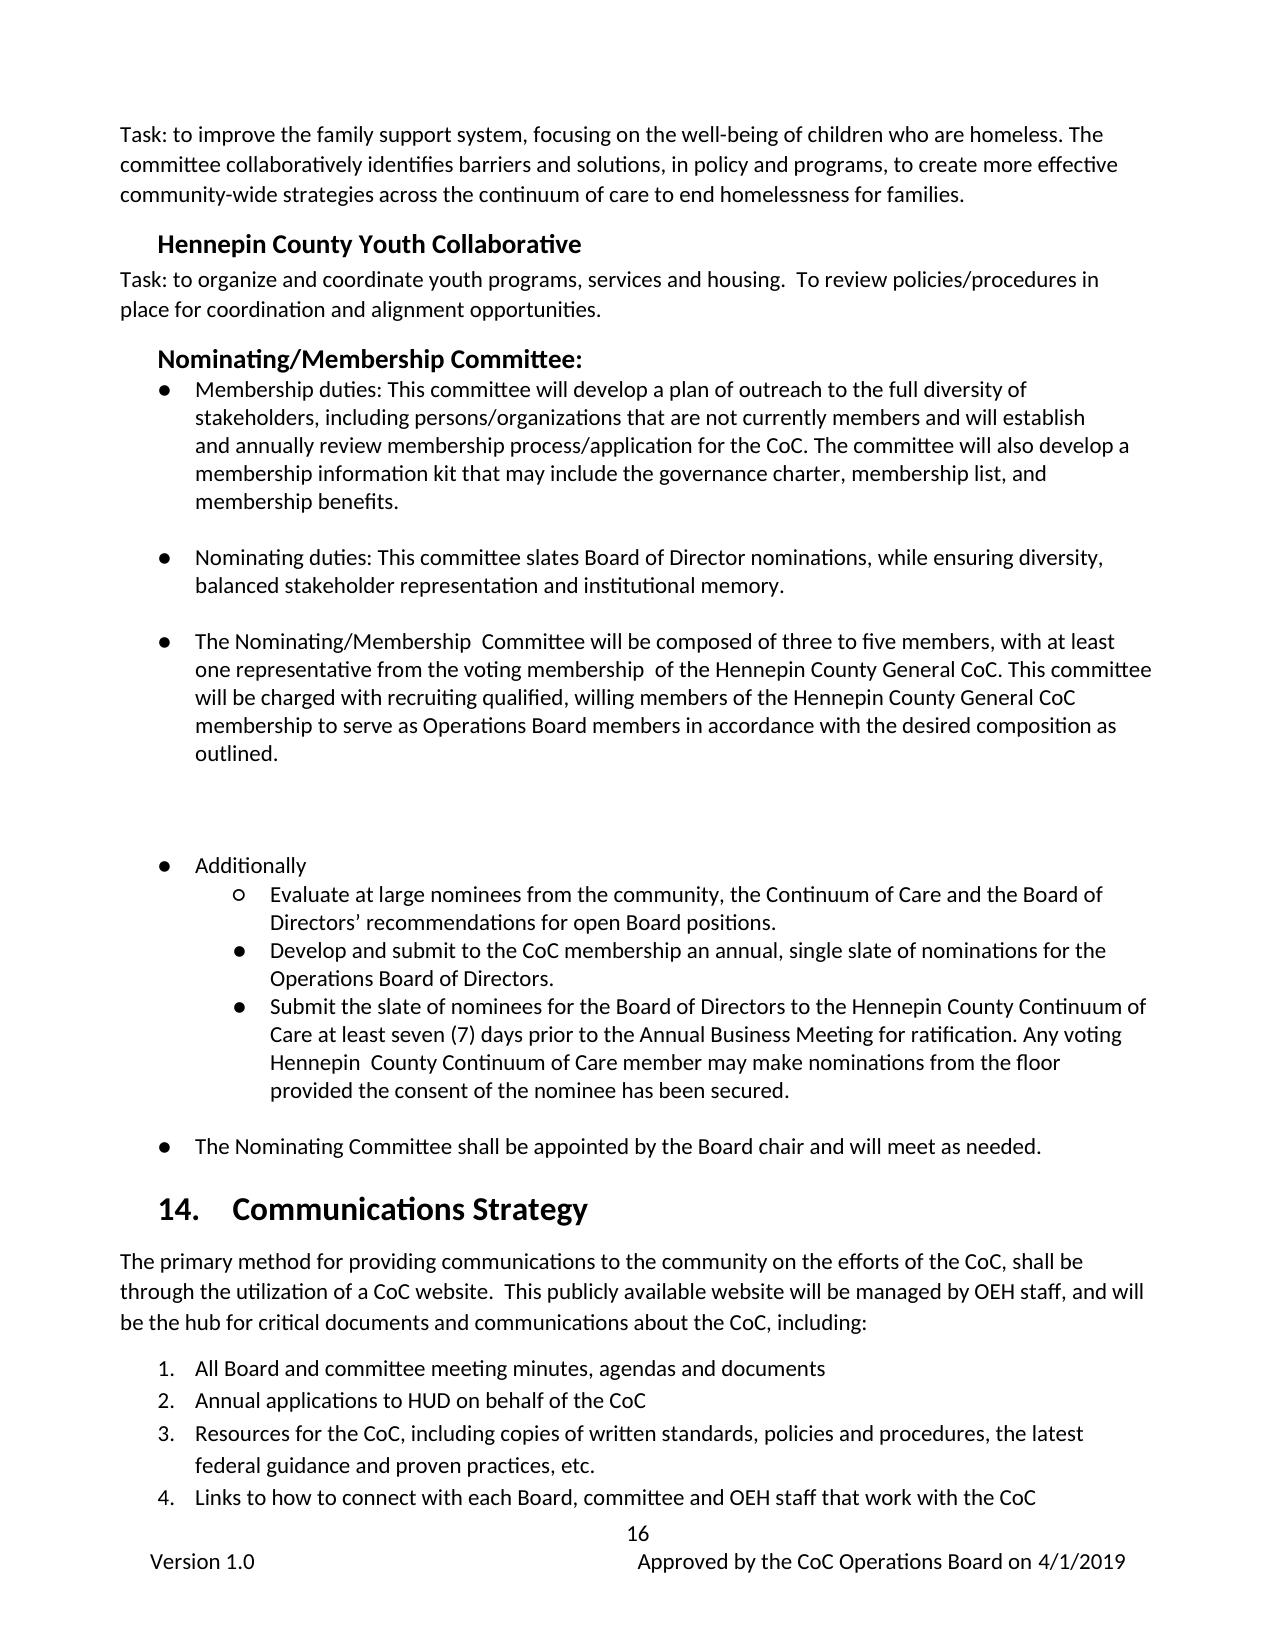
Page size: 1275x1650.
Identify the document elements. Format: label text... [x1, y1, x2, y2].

list Additionally [157, 852, 1155, 880]
text Directors’ recommendations for open Board positions. [195, 908, 1155, 936]
list Resources for the CoC, including copies of written standards, policies and procedures, the latest federal guidance and proven practices, etc. [157, 1419, 1155, 1479]
list Links to how to connect with each Board, committee and OEH staff that work with the CoC [157, 1483, 1155, 1511]
list The Nominating/Membership Committee will be composed of three to five members, with at least one representative from the voting membership of the Hennepin County General CoC. This committee will be charged with recruiting qualified, willing members of the Hennepin County General CoC membership to serve as Operations Board members in accordance with the desired composition as outlined. [157, 627, 1155, 768]
text Hennepin County Continuum of Care member may make nominations from the floor [195, 1048, 1155, 1076]
text Task: to improve the family support system, focusing on the well-being of children who are homeless. The committee collaboratively identifies barriers and solutions, in policy and programs, to create more effective community-wide strategies across the continuum of care to end homelessness for families. [120, 120, 1155, 208]
subtitle Hennepin County Youth Collaborative [157, 227, 1155, 260]
list Membership duties: This committee will develop a plan of outreach to the full diversity of [157, 375, 1155, 403]
text stakeholders, including persons/organizations that are not currently members and will establish [120, 403, 1155, 431]
list The Nominating Committee shall be appointed by the Board chair and will meet as needed. [157, 1132, 1155, 1160]
text Care at least seven (7) days prior to the Annual Business Meeting for ratification. Any voting [195, 1020, 1155, 1048]
text provided the consent of the nominee has been secured. [195, 1076, 1155, 1104]
subtitle Communications Strategy [157, 1188, 1155, 1229]
list Evaluate at large nominees from the community, the Continuum of Care and the Board of [232, 880, 1155, 908]
list Annual applications to HUD on behalf of the CoC [157, 1387, 1155, 1415]
subtitle Nominating/Membership Committee: [157, 342, 1155, 375]
list Submit the slate of nominees for the Board of Directors to the Hennepin County Continuum of [232, 992, 1155, 1020]
text Task: to organize and coordinate youth programs, services and housing. To review policies/procedures in place for coordination and alignment opportunities. [120, 265, 1155, 323]
text and annually review membership process/application for the CoC. The committee will also develop a membership information kit that may include the governance charter, membership list, and membership benefits. [195, 431, 1155, 515]
text The primary method for providing communications to the community on the efforts of the CoC, shall be through the utilization of a CoC website. This publicly available website will be managed by OEH staff, and will be the hub for critical documents and communications about the CoC, including: [120, 1247, 1155, 1336]
list Develop and submit to the CoC membership an annual, single slate of nominations for the Operations Board of Directors. [232, 936, 1155, 992]
list All Board and committee meeting minutes, agendas and documents [157, 1354, 1155, 1382]
list Nominating duties: This committee slates Board of Director nominations, while ensuring diversity, balanced stakeholder representation and institutional memory. [157, 543, 1155, 599]
